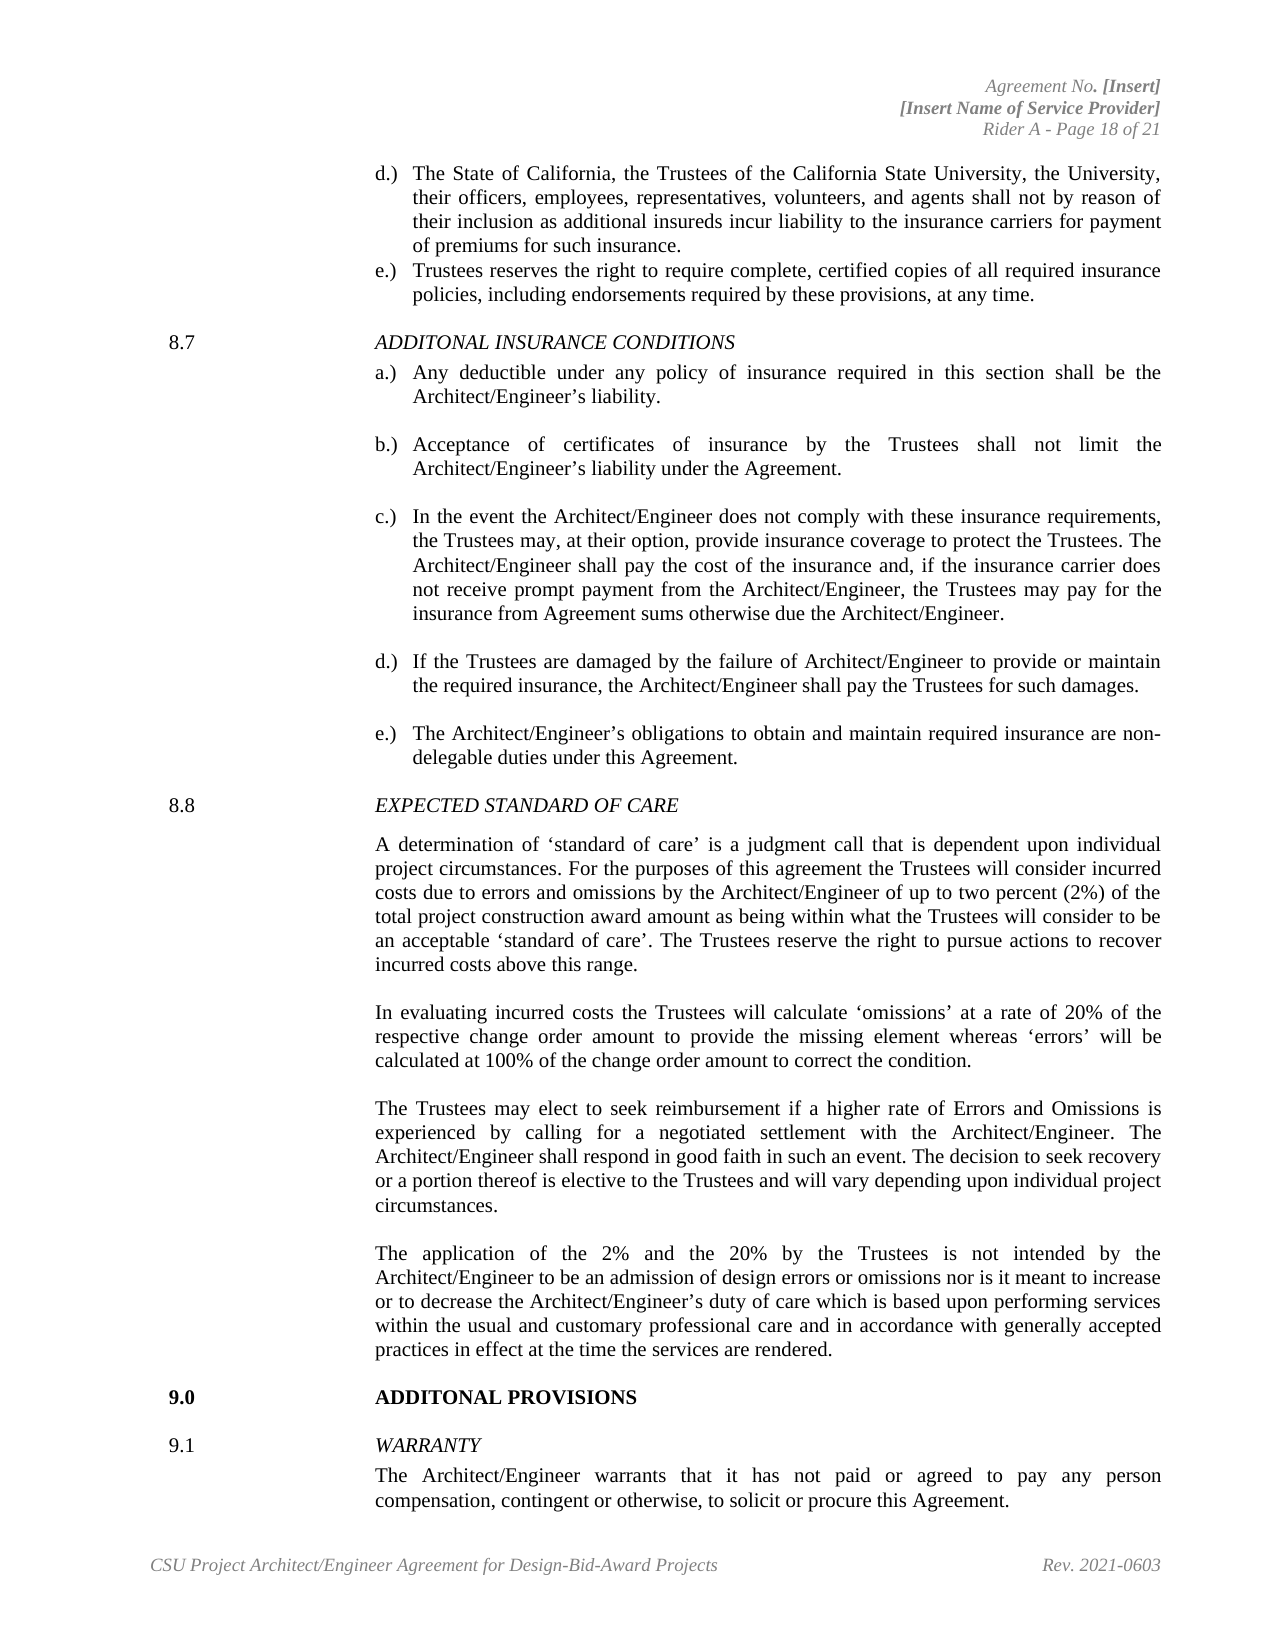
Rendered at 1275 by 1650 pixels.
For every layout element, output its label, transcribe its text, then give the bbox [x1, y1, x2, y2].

text a.) Any deductible under any policy of insurance required in this section shall be the Architect/Engineer’s liability. [375, 360, 1162, 408]
text 8.8 EXPECTED STANDARD OF CARE [169, 793, 1162, 817]
text b.) Acceptance of certificates of insurance by the Trustees shall not limit the Architect/Engineer’s liability under the Agreement. [375, 432, 1162, 480]
text The application of the 2% and the 20% by the Trustees is not intended by the Architect/Engineer to be an admission of design errors or omissions nor is it meant to increase or to decrease the Architect/Engineer’s duty of care which is based upon performing services within the usual and customary professional care and in accordance with generally accepted practices in effect at the time the services are rendered. [375, 1241, 1162, 1361]
text 9.0 ADDITONAL PROVISIONS [169, 1385, 1162, 1409]
text e.) The Architect/Engineer’s obligations to obtain and maintain required insurance are non-delegable duties under this Agreement. [375, 721, 1162, 769]
text 8.7 ADDITONAL INSURANCE CONDITIONS [169, 330, 1162, 354]
text d.) If the Trustees are damaged by the failure of Architect/Engineer to provide or maintain the required insurance, the Architect/Engineer shall pay the Trustees for such damages. [375, 649, 1162, 697]
text d.) The State of California, the Trustees of the California State University, the University, their officers, employees, representatives, volunteers, and agents shall not by reason of their inclusion as additional insureds incur liability to the insurance carriers for payment of premiums for such insurance. [375, 161, 1162, 257]
text The Architect/Engineer warrants that it has not paid or agreed to pay any person compensation, contingent or otherwise, to solicit or procure this Agreement. [375, 1463, 1162, 1512]
text c.) In the event the Architect/Engineer does not comply with these insurance requirements, the Trustees may, at their option, provide insurance coverage to protect the Trustees. The Architect/Engineer shall pay the cost of the insurance and, if the insurance carrier does not receive prompt payment from the Architect/Engineer, the Trustees may pay for the insurance from Agreement sums otherwise due the Architect/Engineer. [375, 504, 1162, 625]
text The Trustees may elect to seek reimbursement if a higher rate of Errors and Omissions is experienced by calling for a negotiated settlement with the Architect/Engineer. The Architect/Engineer shall respond in good faith in such an event. The decision to seek recovery or a portion thereof is elective to the Trustees and will vary depending upon individual project circumstances. [375, 1096, 1162, 1217]
text In evaluating incurred costs the Trustees will calculate ‘omissions’ at a rate of 20% of the respective change order amount to provide the missing element whereas ‘errors’ will be calculated at 100% of the change order amount to correct the condition. [375, 1000, 1162, 1072]
text 9.1 WARRANTY [169, 1433, 1162, 1457]
text e.) Trustees reserves the right to require complete, certified copies of all required insurance policies, including endorsements required by these provisions, at any time. [375, 257, 1162, 306]
text A determination of ‘standard of care’ is a judgment call that is dependent upon individual project circumstances. For the purposes of this agreement the Trustees will consider incurred costs due to errors and omissions by the Architect/Engineer of up to two percent (2%) of the total project construction award amount as being within what the Trustees will consider to be an acceptable ‘standard of care’. The Trustees reserve the right to pursue actions to recover incurred costs above this range. [375, 832, 1162, 976]
